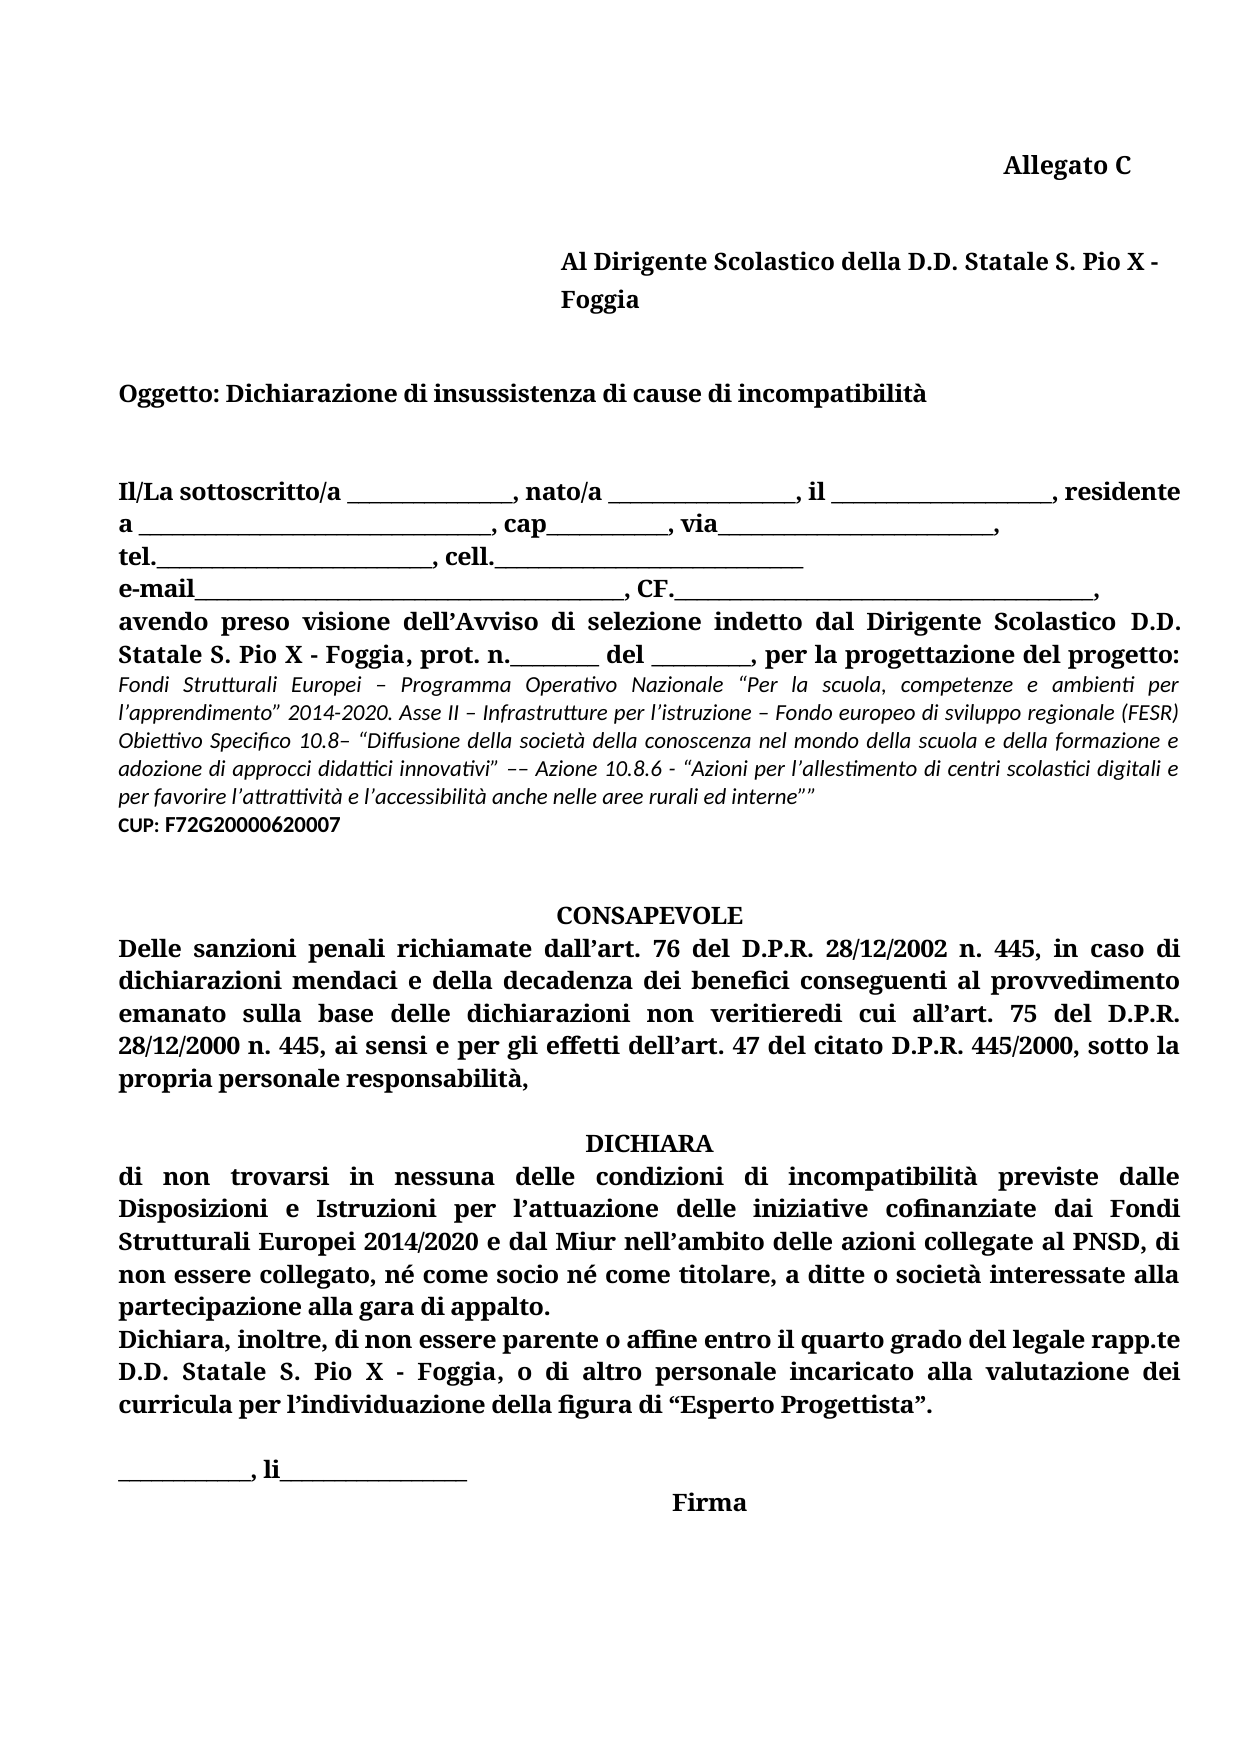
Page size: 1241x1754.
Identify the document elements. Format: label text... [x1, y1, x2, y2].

text ____________, li_________________ [118, 1453, 1181, 1486]
text DICHIARA [118, 1127, 1181, 1159]
text Dichiara, inoltre, di non essere parente o affine entro il quarto grado del legale rapp.te D.D. Statale S. Pio X - Foggia, o di altro personale incaricato alla valutazione dei curricula per l’individuazione della figura di “Esperto Progettista”. [118, 1323, 1181, 1420]
text Firma [118, 1486, 1181, 1518]
text Il/La sottoscritto/a _______________, nato/a _________________, il ____________________, residente a ________________________________, cap___________, via_________________________, [118, 474, 1181, 539]
text tel._________________________, cell.____________________________ [118, 539, 1181, 572]
text e-mail_______________________________________, CF.______________________________________, [118, 572, 1181, 605]
text avendo preso visione dell’Avviso di selezione indetto dal Dirigente Scolastico D.D. Statale S. Pio X - Foggia, prot. n.________ del _________, per la progettazione del progetto: Fondi Strutturali Europei – Programma Operativo Nazionale “Per la scuola, competenze e ambienti per l’apprendimento” 2014-2020. Asse II – Infrastrutture per l’istruzione – Fondo europeo di sviluppo regionale (FESR) Obiettivo Specifico 10.8– “Diffusione della società della conoscenza nel mondo della scuola e della formazione e adozione di approcci didattici innovativi” –– Azione 10.8.6 - “Azioni per l’allestimento di centri scolastici digitali e per favorire l’attrattività e l’accessibilità anche nelle aree rurali ed interne”” [118, 605, 1181, 810]
text CONSAPEVOLE [118, 899, 1181, 931]
text Oggetto: Dichiarazione di insussistenza di cause di incompatibilità [118, 377, 1181, 409]
text Al Dirigente Scolastico della D.D. Statale S. Pio X - Foggia [561, 245, 1181, 315]
text CUP: F72G20000620007 [118, 810, 1181, 838]
text di non trovarsi in nessuna delle condizioni di incompatibilità previste dalle Disposizioni e Istruzioni per l’attuazione delle iniziative cofinanziate dai Fondi Strutturali Europei 2014/2020 e dal Miur nell’ambito delle azioni collegate al PNSD, di non essere collegato, né come socio né come titolare, a ditte o società interessate alla partecipazione alla gara di appalto. [118, 1159, 1181, 1323]
text Allegato C [118, 148, 1181, 182]
text Delle sanzioni penali richiamate dall’art. 76 del D.P.R. 28/12/2002 n. 445, in caso di dichiarazioni mendaci e della decadenza dei benefici conseguenti al provvedimento emanato sulla base delle dichiarazioni non veritieredi cui all’art. 75 del D.P.R. 28/12/2000 n. 445, ai sensi e per gli effetti dell’art. 47 del citato D.P.R. 445/2000, sotto la propria personale responsabilità, [118, 931, 1181, 1094]
